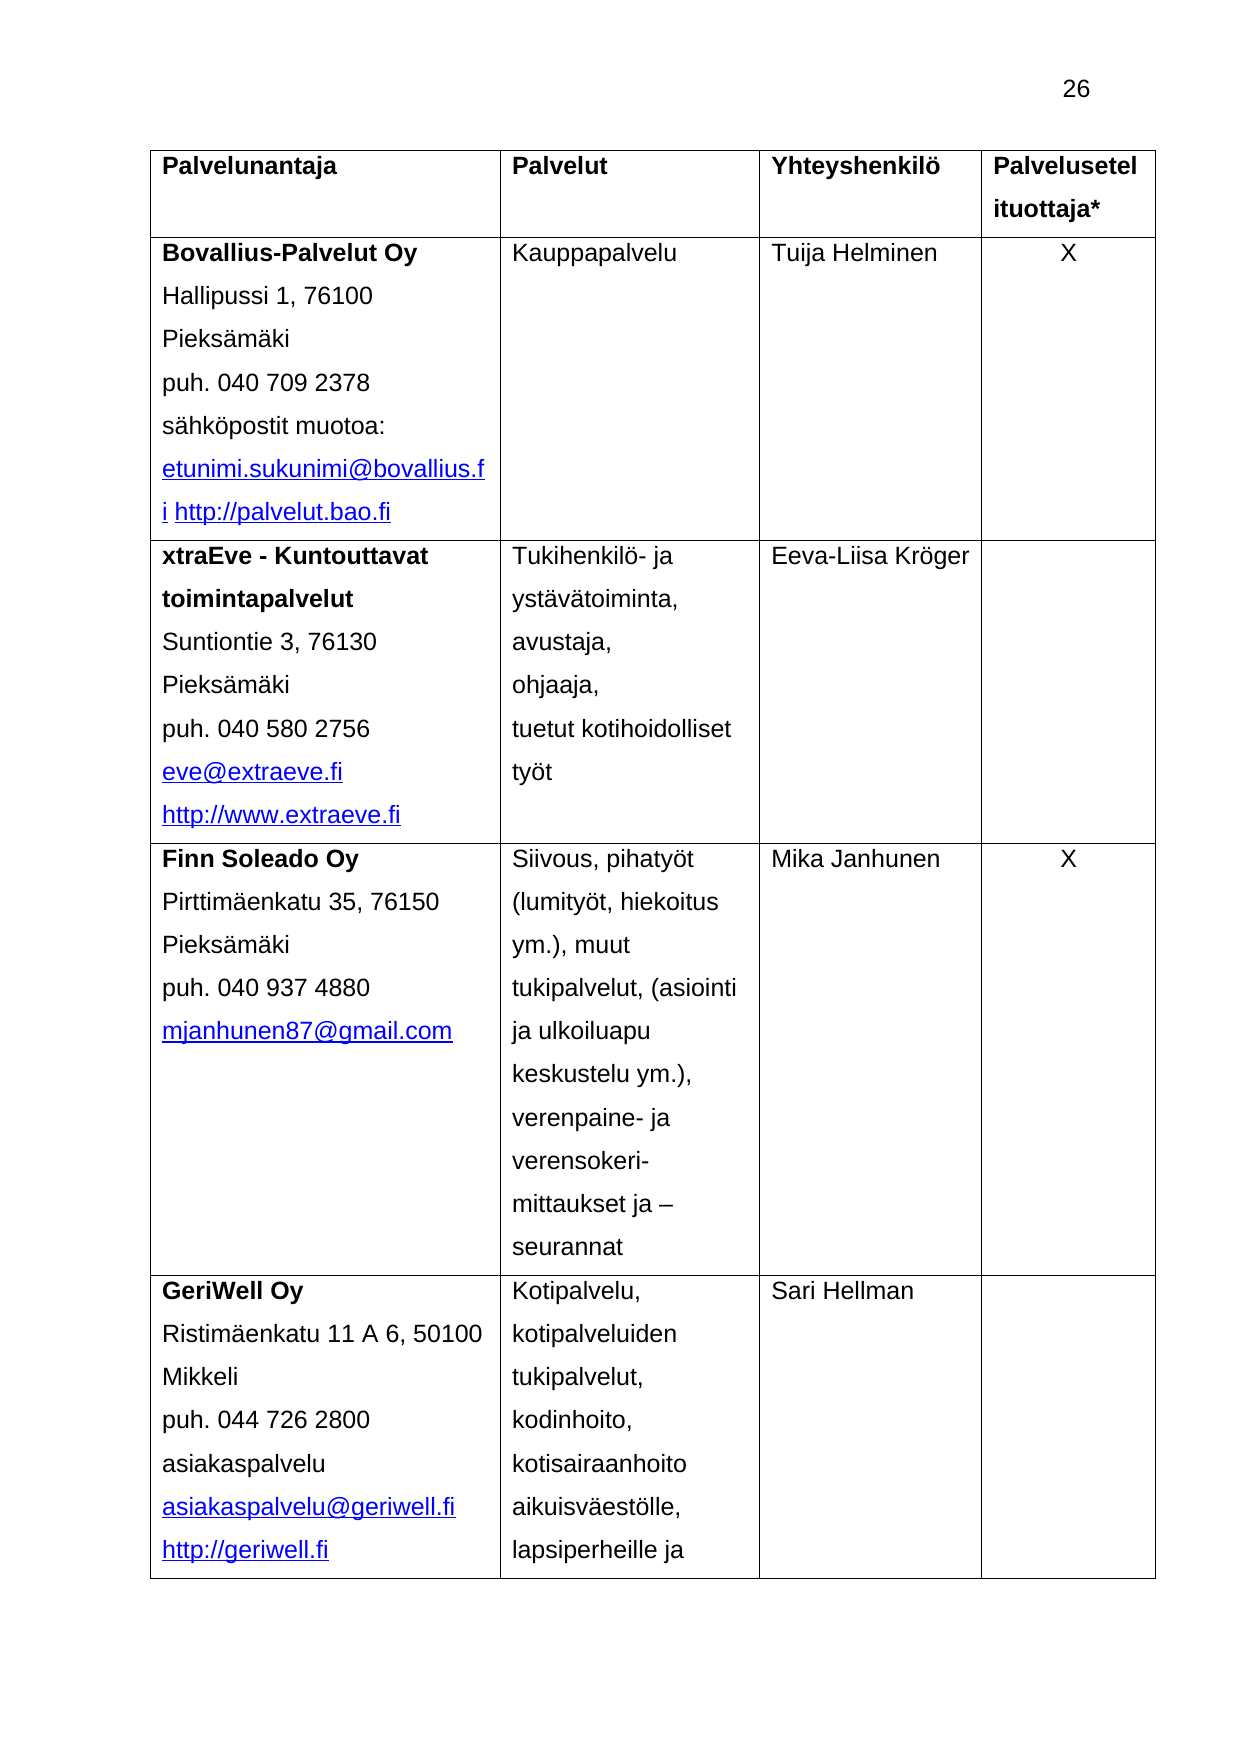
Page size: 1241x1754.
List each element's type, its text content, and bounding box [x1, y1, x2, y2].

table_cell Tuija Helminen [760, 238, 981, 540]
table_cell Siivous, pihatyöt (lumityöt, hiekoitus ym.), muut tukipalvelut, (asiointi ja ulkoiluapu keskustelu ym.), verenpaine- ja verensokeri- mittaukset ja –seurannat [501, 844, 759, 1275]
table_cell [982, 1276, 1155, 1578]
table_cell X [982, 844, 1155, 1275]
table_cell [501, 1276, 759, 1578]
table_cell Yhteyshenkilö [760, 151, 981, 237]
table_cell Eeva-Liisa Kröger [760, 541, 981, 843]
table_cell Kauppapalvelu [501, 238, 759, 540]
table_cell Bovallius-Palvelut Oy Hallipussi 1, 76100 Pieksämäki puh. 040 709 2378 sähköpostit muotoa: etunimi.sukunimi@bovallius.fi http://palvelut.bao.fi [151, 238, 500, 540]
table_cell Finn Soleado Oy Pirttimäenkatu 35, 76150 Pieksämäki puh. 040 937 4880 mjanhunen87@gmail.com [151, 844, 500, 1275]
table_cell Palvelut [501, 151, 759, 237]
table_cell Sari Hellman [760, 1276, 981, 1578]
table_cell xtraEve - Kuntouttavat toimintapalvelut Suntiontie 3, 76130 Pieksämäki puh. 040 580 2756 eve@extraeve.fi http://www.extraeve.fi [151, 541, 500, 843]
table_cell Mika Janhunen [760, 844, 981, 1275]
table_cell Tukihenkilö- ja ystävätoiminta, avustaja, ohjaaja, tuetut kotihoidolliset työt [501, 541, 759, 843]
table_cell [982, 541, 1155, 843]
table_cell Palvelusetelituottaja* [982, 151, 1155, 237]
table_cell X [982, 238, 1155, 540]
table_cell Palvelunantaja [151, 151, 500, 237]
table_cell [151, 1276, 500, 1578]
